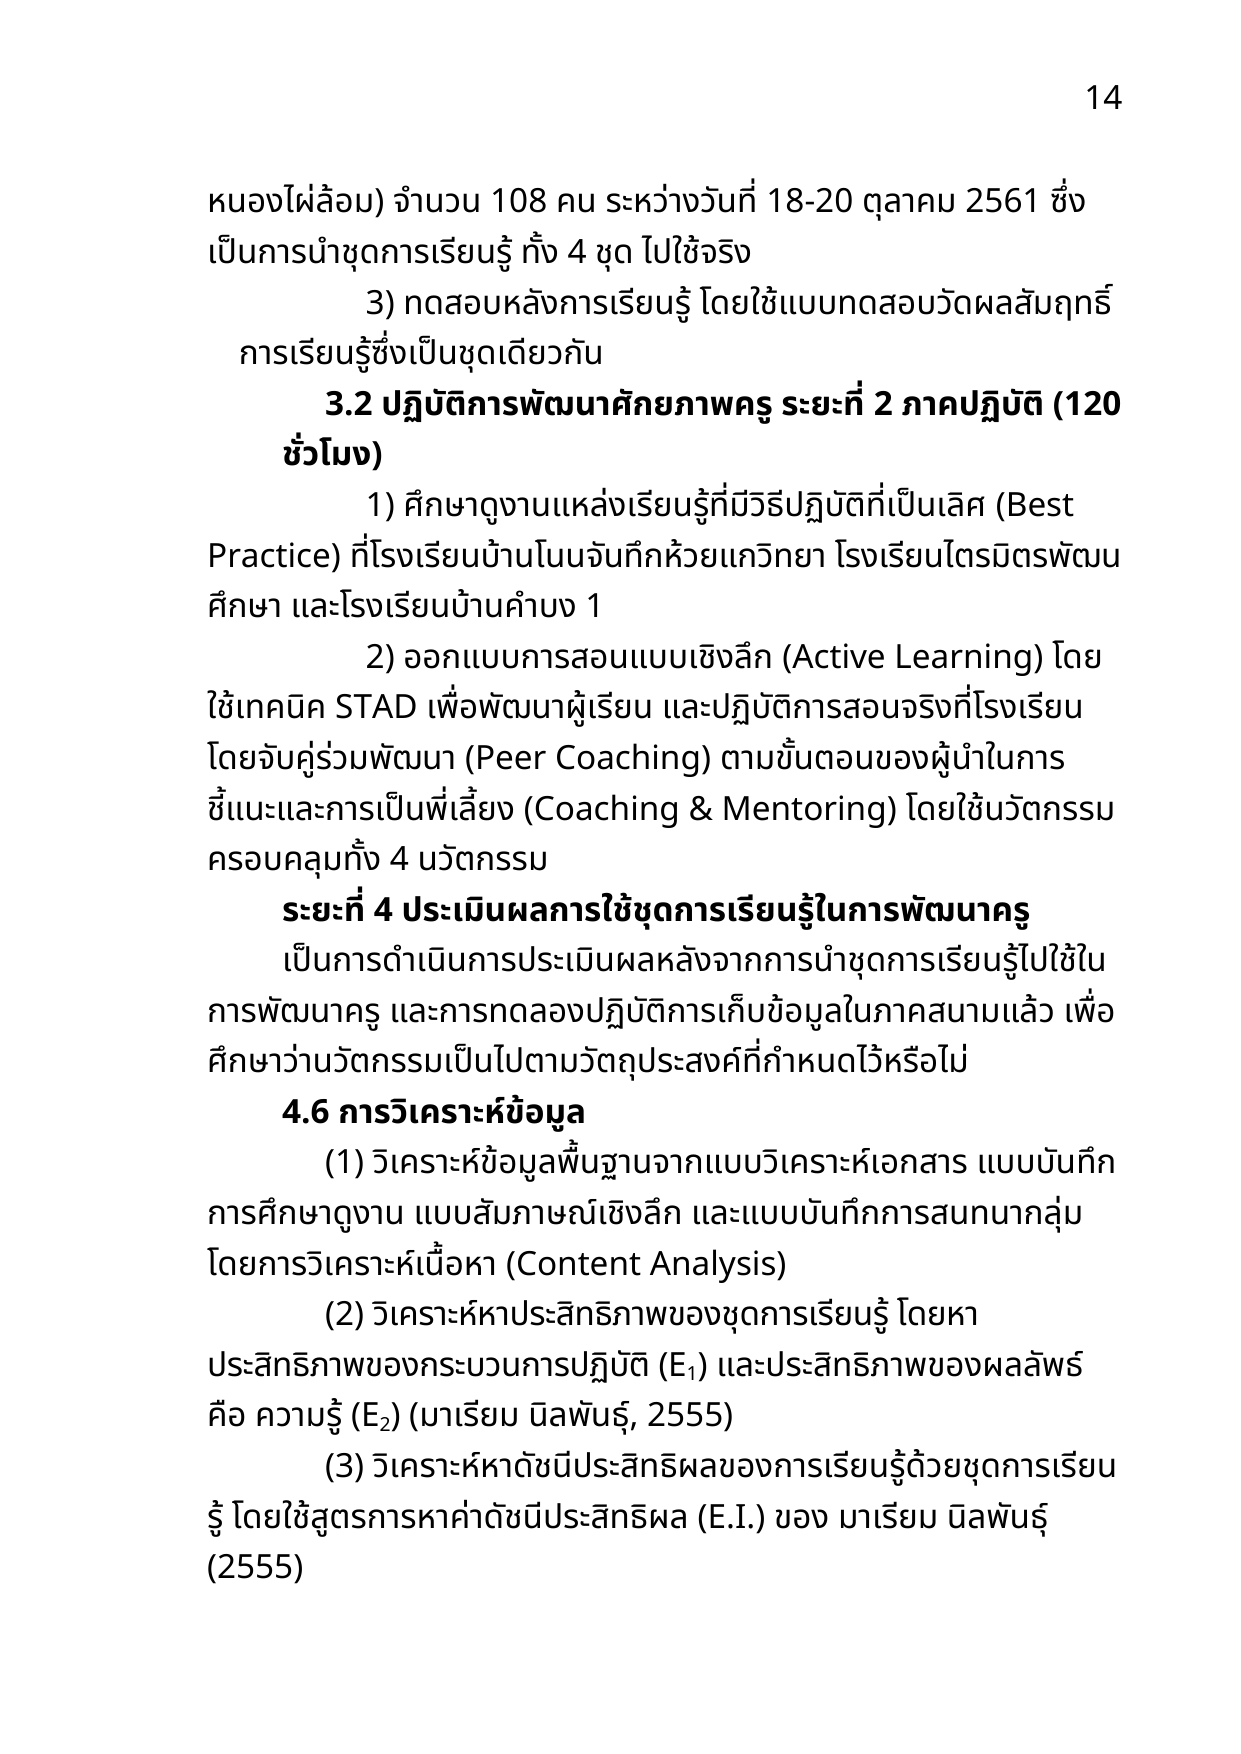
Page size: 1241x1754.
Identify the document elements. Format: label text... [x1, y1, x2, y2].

text 3.2 ปฏิบัติการพัฒนาศักยภาพครู ระยะที่ 2 ภาคปฏิบัติ (120 ชั่วโมง) [282, 379, 1122, 481]
text (1) วิเคราะห์ข้อมูลพื้นฐานจากแบบวิเคราะห์เอกสาร แบบบันทึกการศึกษาดูงาน แบบสัมภาษณ์เชิงลึก และแบบบันทึกการสนทนากลุ่ม โดยการวิเคราะห์เนื้อหา (Content Analysis) [207, 1138, 1122, 1290]
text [207, 177, 1122, 278]
text 2) ออกแบบการสอนแบบเชิงลึก (Active Learning) โดยใช้เทคนิค STAD เพื่อพัฒนาผู้เรียน และปฏิบัติการสอนจริงที่โรงเรียน โดยจับคู่ร่วมพัฒนา (Peer Coaching) ตามขั้นตอนของผู้นำในการชี้แนะและการเป็นพี่เลี้ยง (Coaching & Mentoring) โดยใช้นวัตกรรมครอบคลุมทั้ง 4 นวัตกรรม [207, 633, 1122, 886]
text (3) วิเคราะห์หาดัชนีประสิทธิผลของการเรียนรู้ด้วยชุดการเรียนรู้ โดยใช้สูตรการหาค่าดัชนีประสิทธิผล (E.I.) ของ มาเรียม นิลพันธุ์ (2555) [207, 1442, 1122, 1588]
text 4.6 การวิเคราะห์ข้อมูล [207, 1088, 1122, 1138]
text ระยะที่ 4 ประเมินผลการใช้ชุดการเรียนรู้ในการพัฒนาครู [207, 886, 1122, 936]
text 3) ทดสอบหลังการเรียนรู้ โดยใช้แบบทดสอบวัดผลสัมฤทธิ์การเรียนรู้ซึ่งเป็นชุดเดียวกัน [239, 278, 1122, 379]
text (2) วิเคราะห์หาประสิทธิภาพของชุดการเรียนรู้ โดยหาประสิทธิภาพของกระบวนการปฏิบัติ (E1) และประสิทธิภาพของผลลัพธ์ คือ ความรู้ (E2) (มาเรียม นิลพันธุ์, 2555) [207, 1290, 1122, 1442]
text 1) ศึกษาดูงานแหล่งเรียนรู้ที่มีวิธีปฏิบัติที่เป็นเลิศ (Best Practice) ที่โรงเรียนบ้านโนนจันทึกห้วยแกวิทยา โรงเรียนไตรมิตรพัฒนศึกษา และโรงเรียนบ้านคำบง 1 [207, 481, 1122, 633]
text เป็นการดำเนินการประเมินผลหลังจากการนำชุดการเรียนรู้ไปใช้ในการพัฒนาครู และการทดลองปฏิบัติการเก็บข้อมูลในภาคสนามแล้ว เพื่อศึกษาว่านวัตกรรมเป็นไปตามวัตถุประสงค์ที่กำหนดไว้หรือไม่ [207, 936, 1122, 1088]
